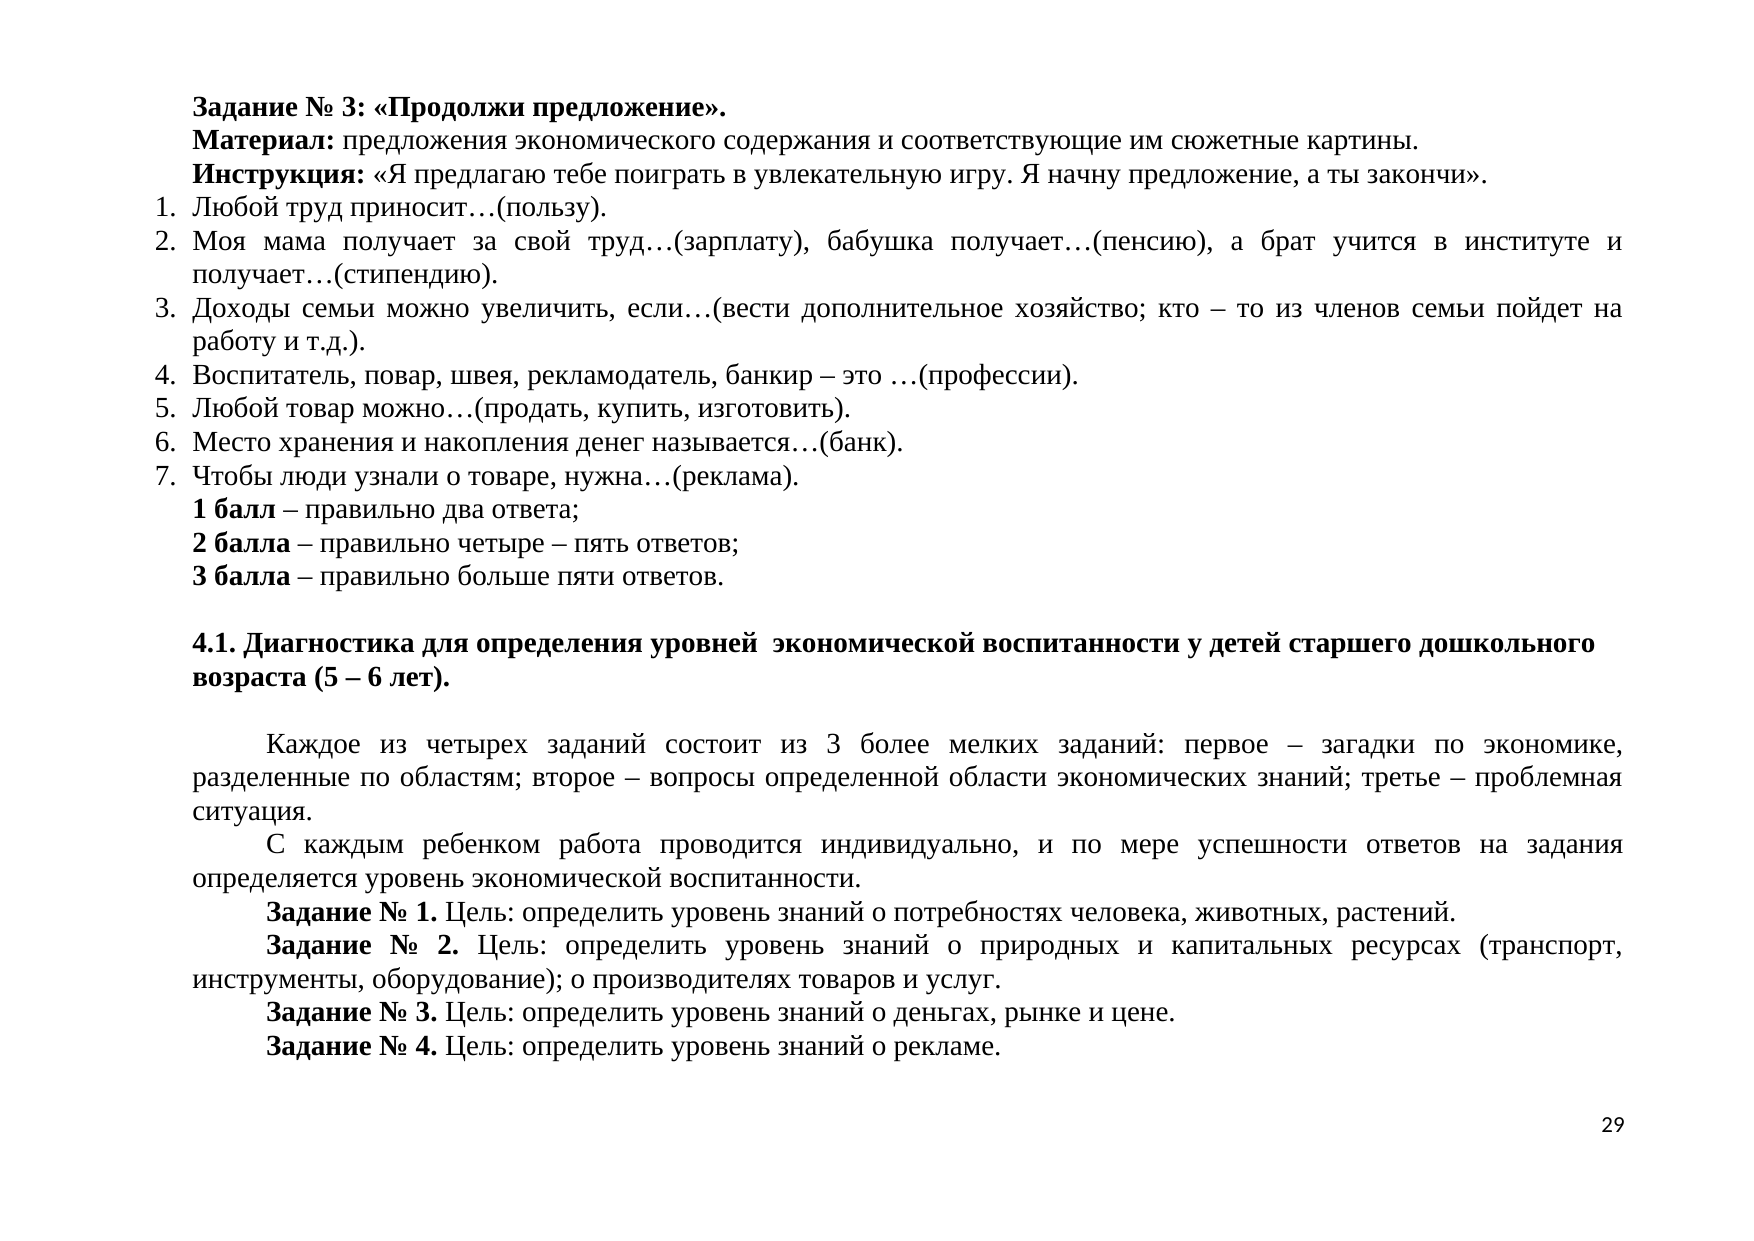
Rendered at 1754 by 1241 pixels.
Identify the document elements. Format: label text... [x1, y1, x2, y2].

text Каждое из четырех заданий состоит из 3 более мелких заданий: первое – загадки по экономике, разделенные по областям; второе – вопросы определенной области экономических знаний; третье – проблемная ситуация. [192, 726, 1624, 827]
list Моя мама получает за свой труд…(зарплату), бабушка получает…(пенсию), а брат учится в институте и получает…(стипендию). [154, 223, 1624, 290]
list Любой труд приносит…(пользу). [154, 189, 1624, 223]
list Чтобы люди узнали о товаре, нужна…(реклама). [154, 458, 1624, 491]
text Задание № 3. Цель: определить уровень знаний о деньгах, рынке и цене. [192, 994, 1624, 1028]
text Задание № 4. Цель: определить уровень знаний о рекламе. [192, 1028, 1624, 1061]
text 1 балл – правильно два ответа; [192, 491, 1624, 525]
text 2 балла – правильно четыре – пять ответов; [192, 525, 1624, 558]
text Инструкция: «Я предлагаю тебе поиграть в увлекательную игру. Я начну предложение, а ты закончи». [192, 156, 1624, 189]
text Задание № 2. Цель: определить уровень знаний о природных и капитальных ресурсах (транспорт, инструменты, оборудование); о производителях товаров и услуг. [192, 927, 1624, 994]
list Доходы семьи можно увеличить, если…(вести дополнительное хозяйство; кто – то из членов семьи пойдет на работу и т.д.). [154, 290, 1624, 357]
list Любой товар можно…(продать, купить, изготовить). [154, 391, 1624, 424]
text Материал: предложения экономического содержания и соответствующие им сюжетные картины. [192, 122, 1624, 156]
text С каждым ребенком работа проводится индивидуально, и по мере успешности ответов на задания определяется уровень экономической воспитанности. [192, 827, 1624, 894]
text 4.1. Диагностика для определения уровней экономической воспитанности у детей старшего дошкольного возраста (5 – 6 лет). [192, 625, 1624, 692]
text 3 балла – правильно больше пяти ответов. [192, 558, 1624, 592]
text Задание № 3: «Продолжи предложение». [192, 89, 1624, 122]
list Место хранения и накопления денег называется…(банк). [154, 424, 1624, 458]
list Воспитатель, повар, швея, рекламодатель, банкир – это …(профессии). [154, 357, 1624, 391]
text Задание № 1. Цель: определить уровень знаний о потребностях человека, животных, растений. [192, 894, 1624, 927]
